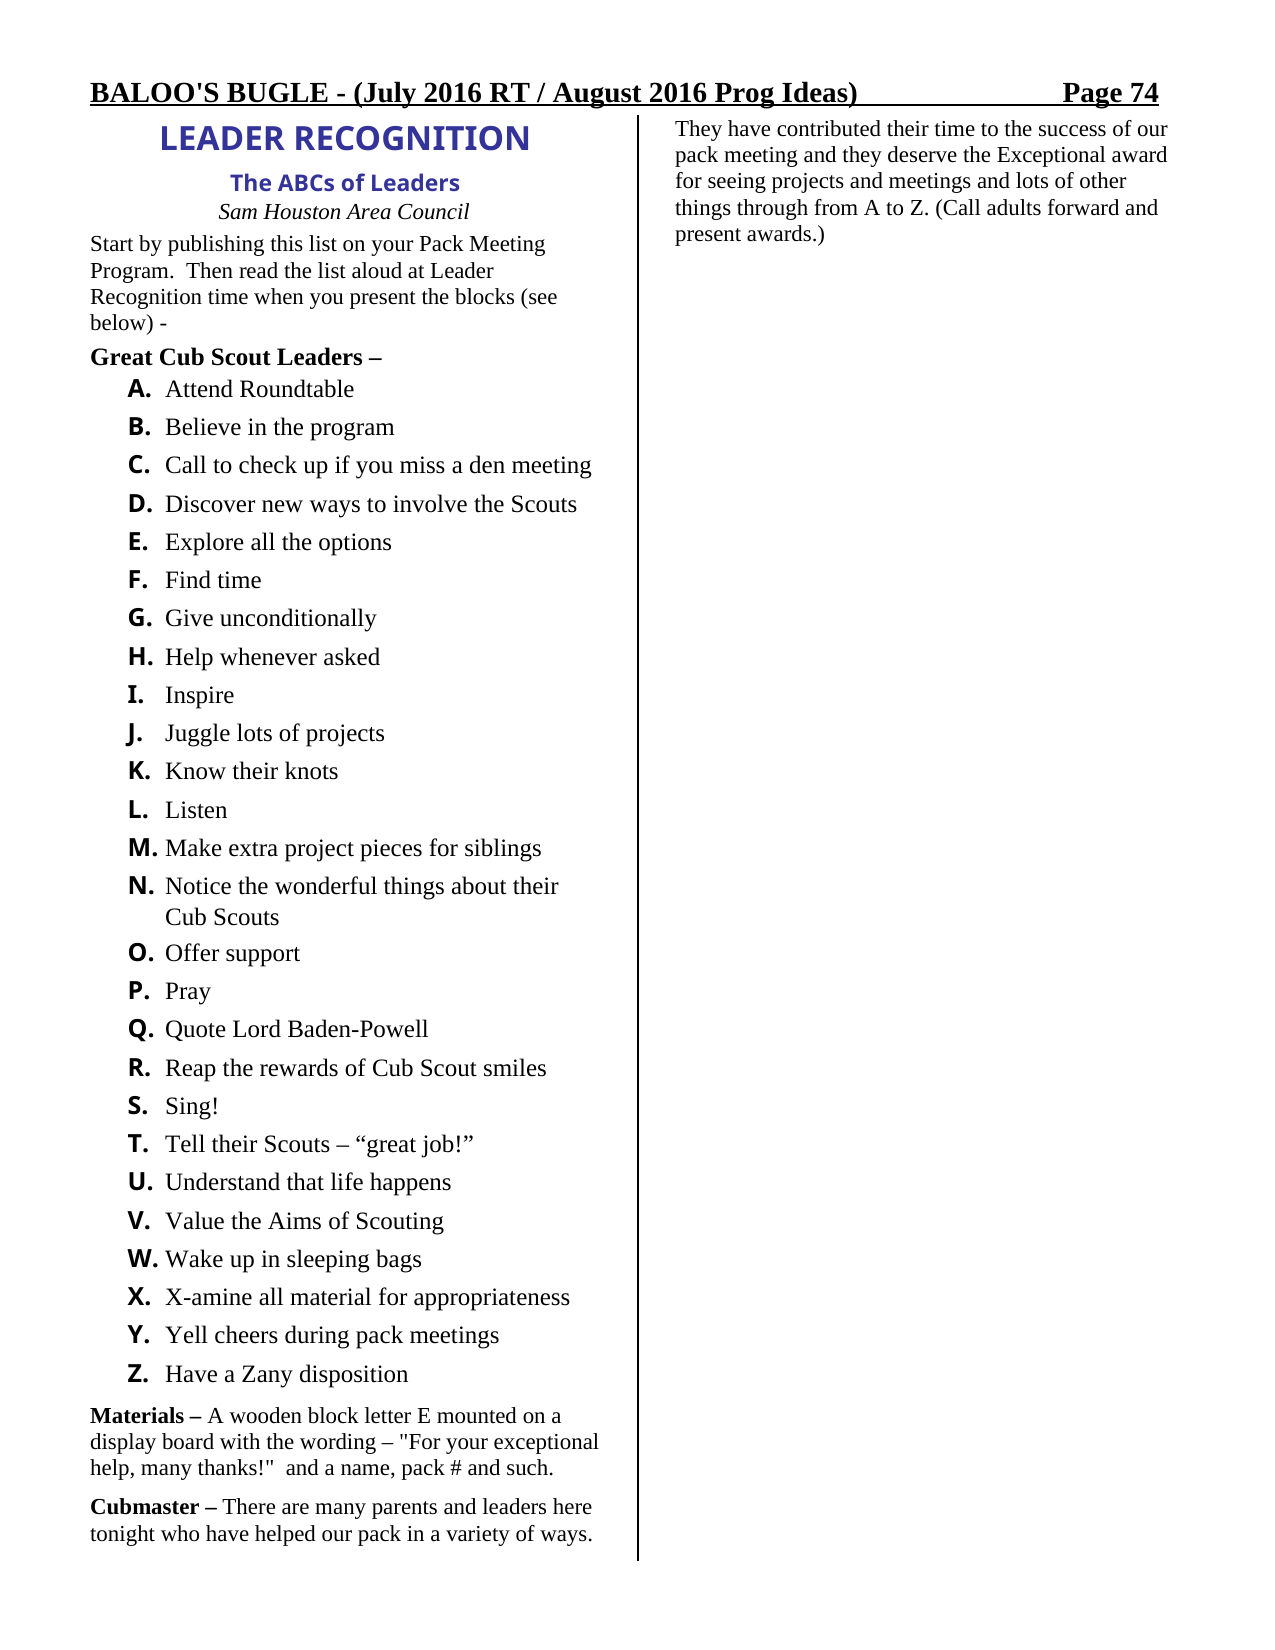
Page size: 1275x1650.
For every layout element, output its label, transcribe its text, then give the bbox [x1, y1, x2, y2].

list Have a Zany disposition [127, 1355, 600, 1389]
text Sam Houston Area Council [90, 198, 600, 224]
list Offer support [127, 935, 600, 969]
list Give unconditionally [127, 600, 600, 634]
list Value the Aims of Scouting [127, 1202, 600, 1236]
list X-amine all material for appropriateness [127, 1279, 600, 1313]
list Find time [127, 562, 600, 596]
text Great Cub Scout Leaders – [90, 342, 600, 371]
list Listen [127, 791, 600, 825]
list Make extra project pieces for siblings [127, 829, 600, 863]
text Cubmaster – There are many parents and leaders here tonight who have helped our pack in a variety of ways. They have contributed their time to the success of our pack meeting and they deserve the Exceptional award for seeing projects and meetings and lots of other things through from A to Z. (Call adults forward and present awards.) [90, 1493, 600, 1546]
text The ABCs of Leaders [90, 166, 600, 198]
list Sing! [127, 1088, 600, 1122]
list Yell cheers during pack meetings [127, 1317, 600, 1351]
list Notice the wonderful things about their Cub Scouts [127, 868, 600, 931]
list Juggle lots of projects [127, 715, 600, 749]
list Wake up in sleeping bags [127, 1241, 600, 1274]
list Believe in the program [127, 409, 600, 443]
list Tell their Scouts – “great job!” [127, 1126, 600, 1160]
list Inspire [127, 677, 600, 711]
list Know their knots [127, 753, 600, 787]
list Reap the rewards of Cub Scout smiles [127, 1049, 600, 1083]
list Call to check up if you miss a den meeting [127, 447, 600, 481]
list Attend Roundtable [127, 371, 600, 405]
text Start by publishing this list on your Pack Meeting Program. Then read the list aloud at Leader Recognition time when you present the blocks (see below) - [90, 230, 600, 336]
list Quote Lord Baden-Powell [127, 1011, 600, 1045]
list Pray [127, 973, 600, 1007]
list Understand that life happens [127, 1164, 600, 1198]
text Cubmaster – There are many parents and leaders here tonight who have helped our pack in a variety of ways. They have contributed their time to the success of our pack meeting and they deserve the Exceptional award for seeing projects and meetings and lots of other things through from A to Z. (Call adults forward and present awards.) [675, 115, 1185, 247]
list Help whenever asked [127, 638, 600, 672]
subtitle LEADER RECOGNITION [90, 115, 600, 160]
list Explore all the options [127, 524, 600, 558]
list Discover new ways to involve the Scouts [127, 485, 600, 519]
text Materials – A wooden block letter E mounted on a display board with the wording – "For your exceptional help, many thanks!" and a name, pack # and such. [90, 1402, 600, 1481]
